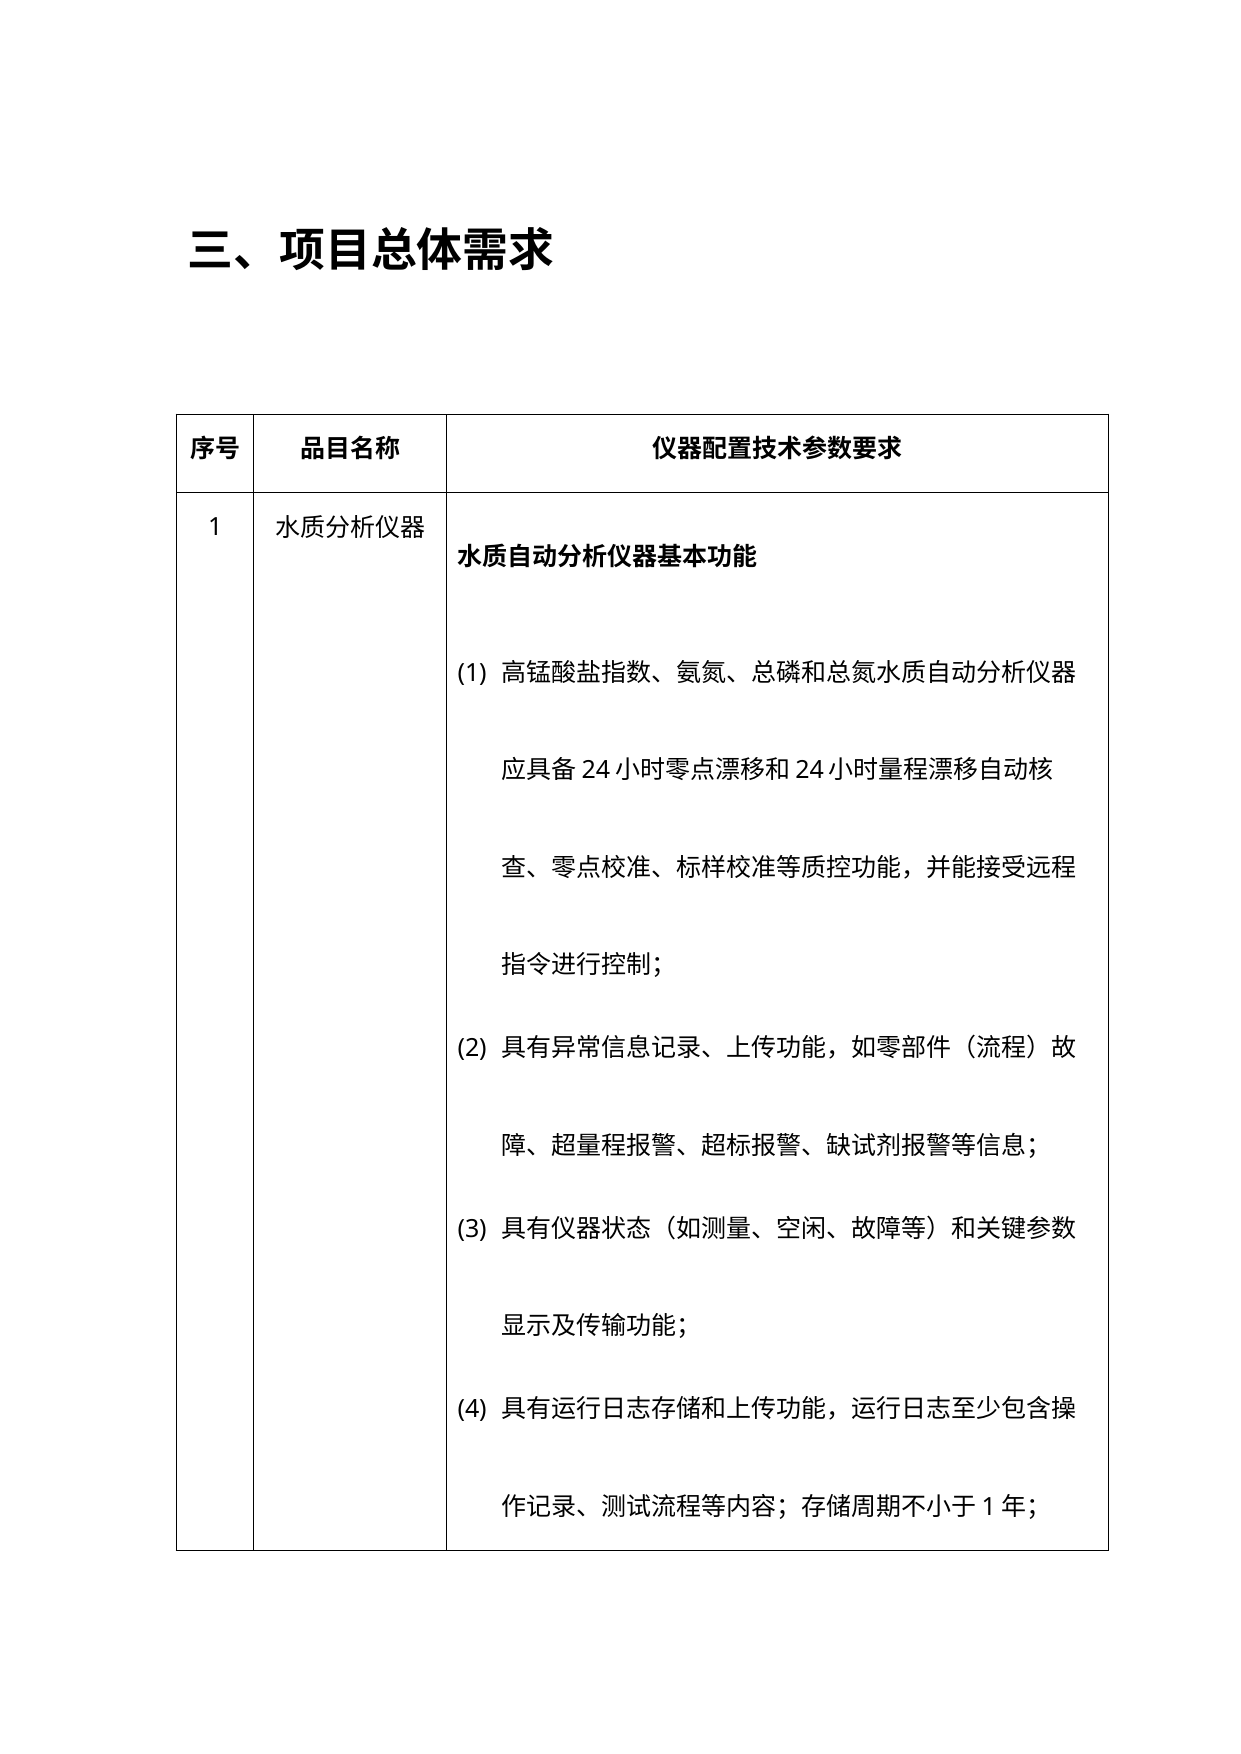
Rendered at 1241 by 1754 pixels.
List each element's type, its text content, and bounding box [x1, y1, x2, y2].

table_header 品目名称 [254, 415, 446, 492]
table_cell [447, 493, 1108, 1549]
table_cell 水质分析仪器 [254, 493, 446, 1549]
subtitle 三、项目总体需求 [187, 197, 1053, 295]
table_cell 1 [177, 493, 253, 1549]
table_header 序号 [177, 415, 253, 492]
table_header 仪器配置技术参数要求 [447, 415, 1108, 492]
